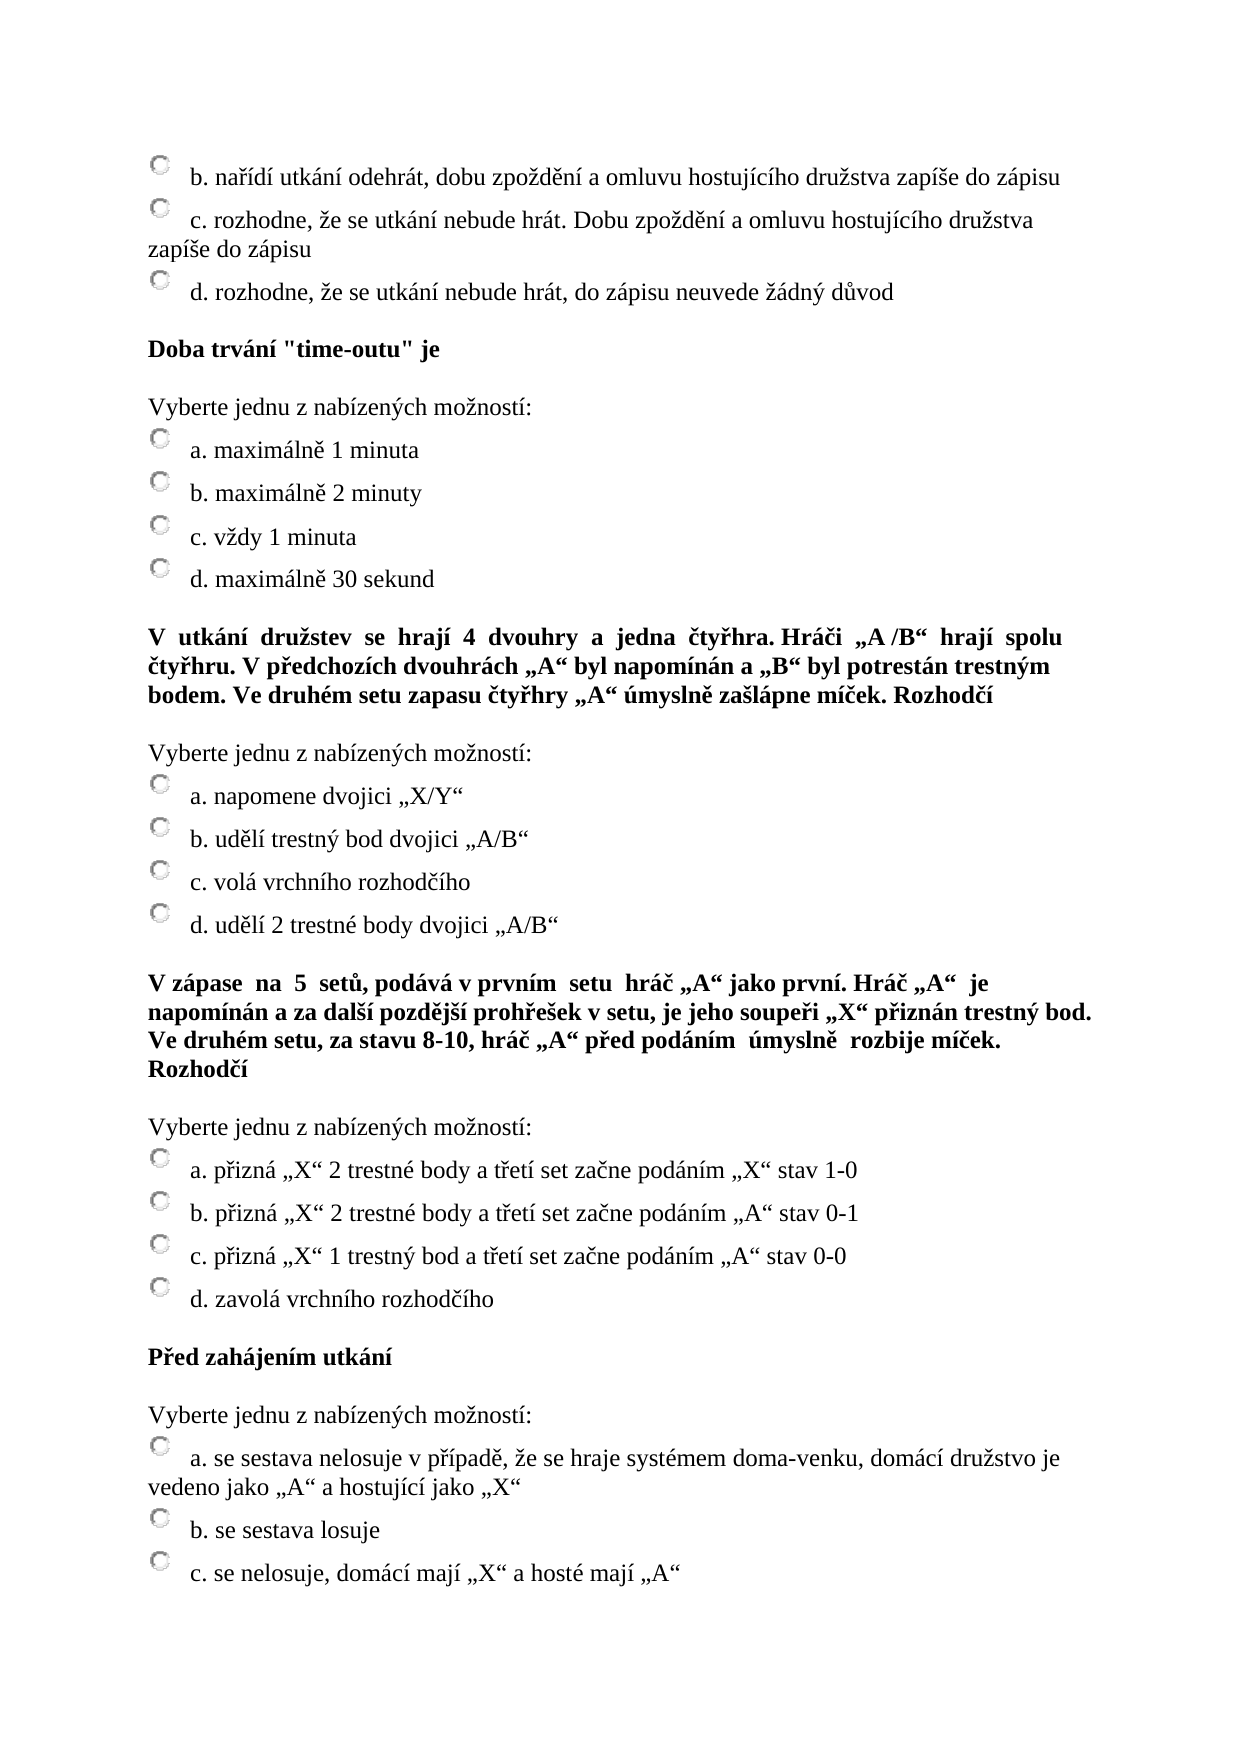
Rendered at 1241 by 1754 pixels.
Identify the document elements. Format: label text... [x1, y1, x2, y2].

text Vyberte jednu z nabízených možností: [148, 392, 1093, 421]
text d. rozhodne, že se utkání nebude hrát, do zápisu neuvede žádný důvod [148, 262, 1093, 305]
text Doba trvání "time-outu" je [148, 334, 1093, 363]
text b. maximálně 2 minuty [148, 464, 1093, 507]
text b. se sestava losuje [148, 1501, 1093, 1543]
text c. přizná „X“ 1 trestný bod a třetí set začne podáním „A“ stav 0-0 [148, 1227, 1093, 1270]
text c. vždy 1 minuta [148, 507, 1093, 550]
text Vyberte jednu z nabízených možností: [148, 1112, 1093, 1141]
text d. zavolá vrchního rozhodčího [148, 1270, 1093, 1313]
text Před zahájením utkání [148, 1342, 1093, 1371]
text Vyberte jednu z nabízených možností: [148, 1400, 1093, 1429]
text c. rozhodne, že se utkání nebude hrát. Dobu zpoždění a omluvu hostujícího družstva zapíše do zápisu [148, 191, 1093, 262]
text a. maximálně 1 minuta [148, 421, 1093, 464]
text c. volá vrchního rozhodčího [148, 853, 1093, 896]
text b. nařídí utkání odehrát, dobu zpoždění a omluvu hostujícího družstva zapíše do zápisu [148, 148, 1093, 191]
text d. maximálně 30 sekund [148, 550, 1093, 593]
text a. napomene dvojici „X/Y“ [148, 767, 1093, 810]
text d. udělí 2 trestné body dvojici „A/B“ [148, 896, 1093, 939]
text a. přizná „X“ 2 trestné body a třetí set začne podáním „X“ stav 1-0 [148, 1141, 1093, 1184]
text V utkání družstev se hrají 4 dvouhry a jedna čtyřhra. Hráči „A /B“ hrají spolu čtyřhru. V předchozích dvouhrách „A“ byl napomínán a „B“ byl potrestán trestným bodem. Ve druhém setu zapasu čtyřhry „A“ úmyslně zašlápne míček. Rozhodčí [148, 622, 1093, 709]
text b. udělí trestný bod dvojici „A/B“ [148, 810, 1093, 853]
text c. se nelosuje, domácí mají „X“ a hosté mají „A“ [148, 1543, 1093, 1587]
text Vyberte jednu z nabízených možností: [148, 738, 1093, 767]
text a. se sestava nelosuje v případě, že se hraje systémem doma-venku, domácí družstvo je vedeno jako „A“ a hostující jako „X“ [148, 1429, 1093, 1501]
text b. přizná „X“ 2 trestné body a třetí set začne podáním „A“ stav 0-1 [148, 1184, 1093, 1227]
text V zápase na 5 setů, podává v prvním setu hráč „A“ jako první. Hráč „A“ je napomínán a za další pozdější prohřešek v setu, je jeho soupeři „X“ přiznán trestný bod. Ve druhém setu, za stavu 8-10, hráč „A“ před podáním úmyslně rozbije míček. Rozhodčí [148, 968, 1093, 1083]
